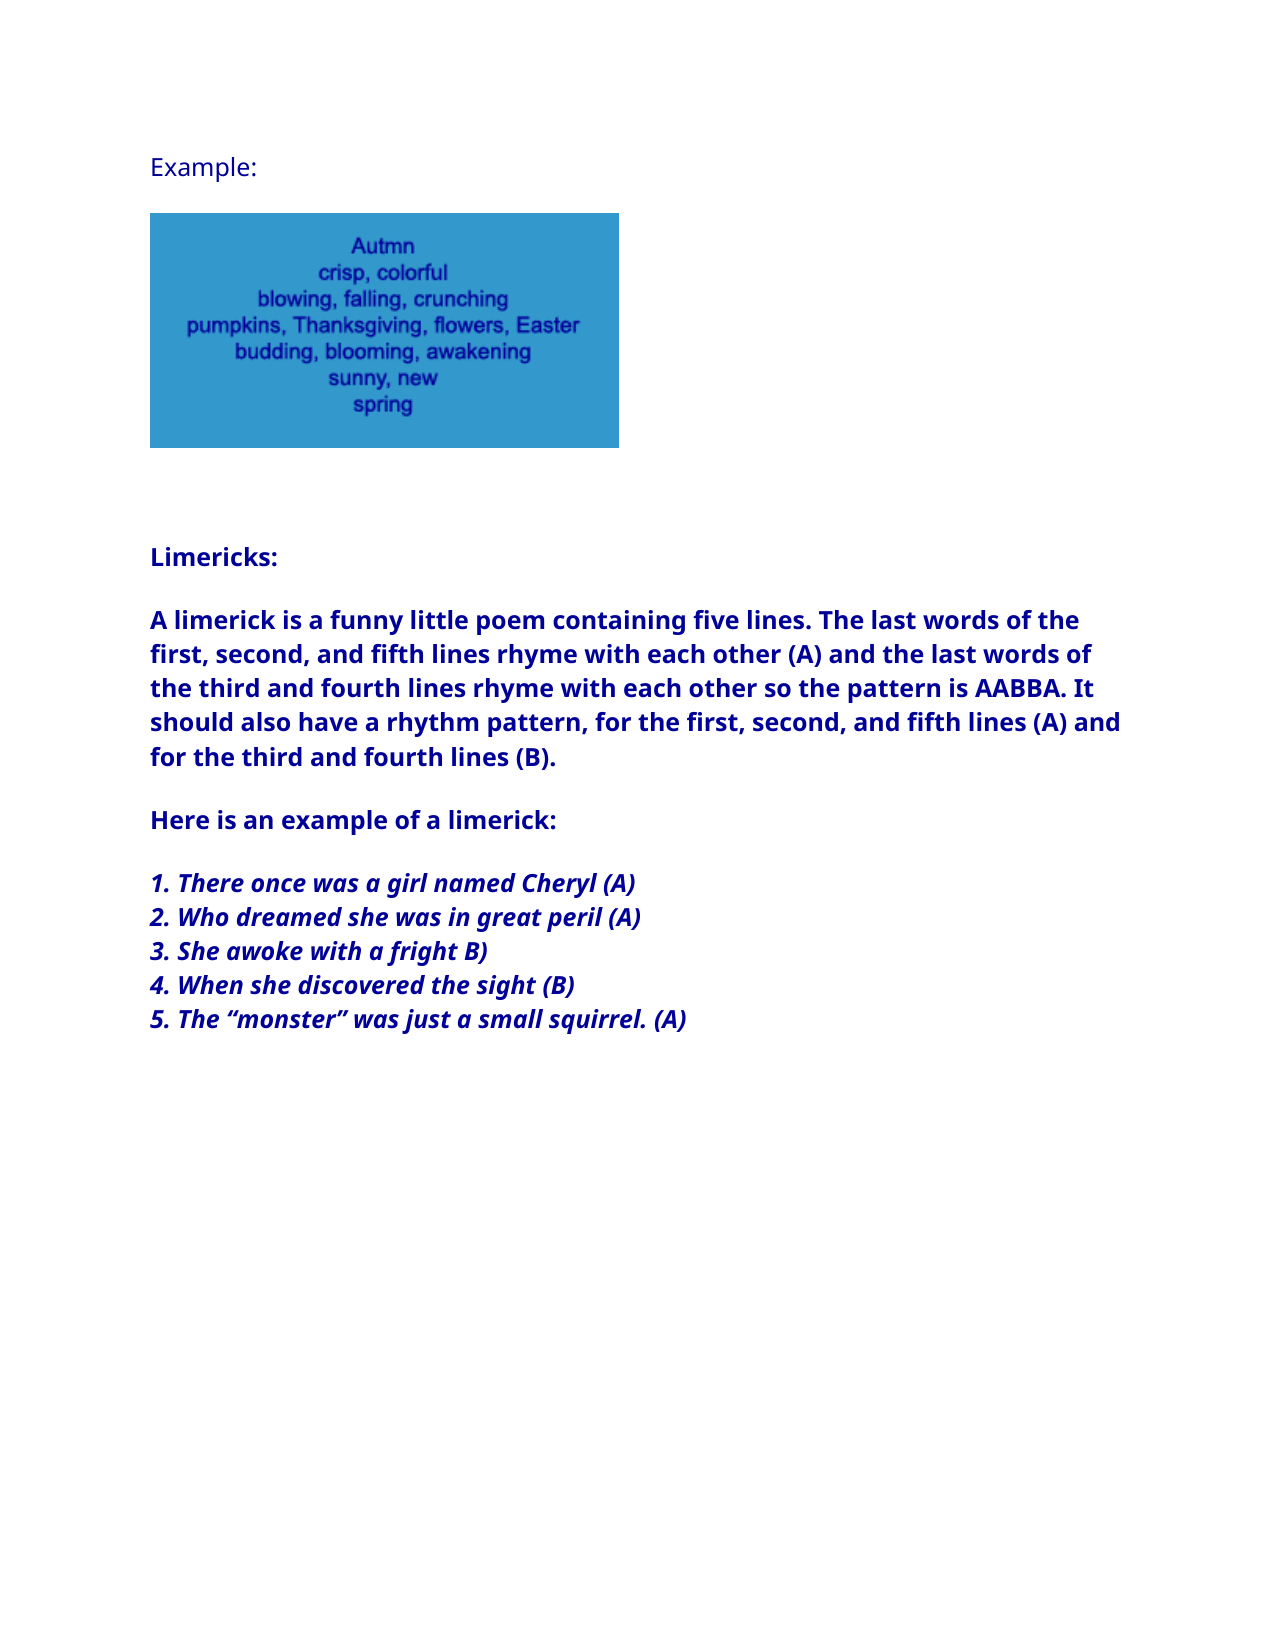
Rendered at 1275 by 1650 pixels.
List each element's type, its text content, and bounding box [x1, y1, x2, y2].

text 1. There once was a girl named Cheryl (A) 2. Who dreamed she was in great peril (A) 3. She awoke with a fright B) 4. When she discovered the sight (B) 5. The “monster” was just a small squirrel. (A) [150, 866, 1125, 1064]
text Example: [150, 150, 1125, 184]
picture [150, 213, 619, 448]
text Limericks: [150, 540, 1125, 574]
text Here is an example of a limerick: [150, 802, 1125, 836]
text A limerick is a funny little poem containing five lines. The last words of the first, second, and fifth lines rhyme with each other (A) and the last words of the third and fourth lines rhyme with each other so the pattern is AABBA. It should also have a rhythm pattern, for the first, second, and fifth lines (A) and for the third and fourth lines (B). [150, 603, 1125, 773]
